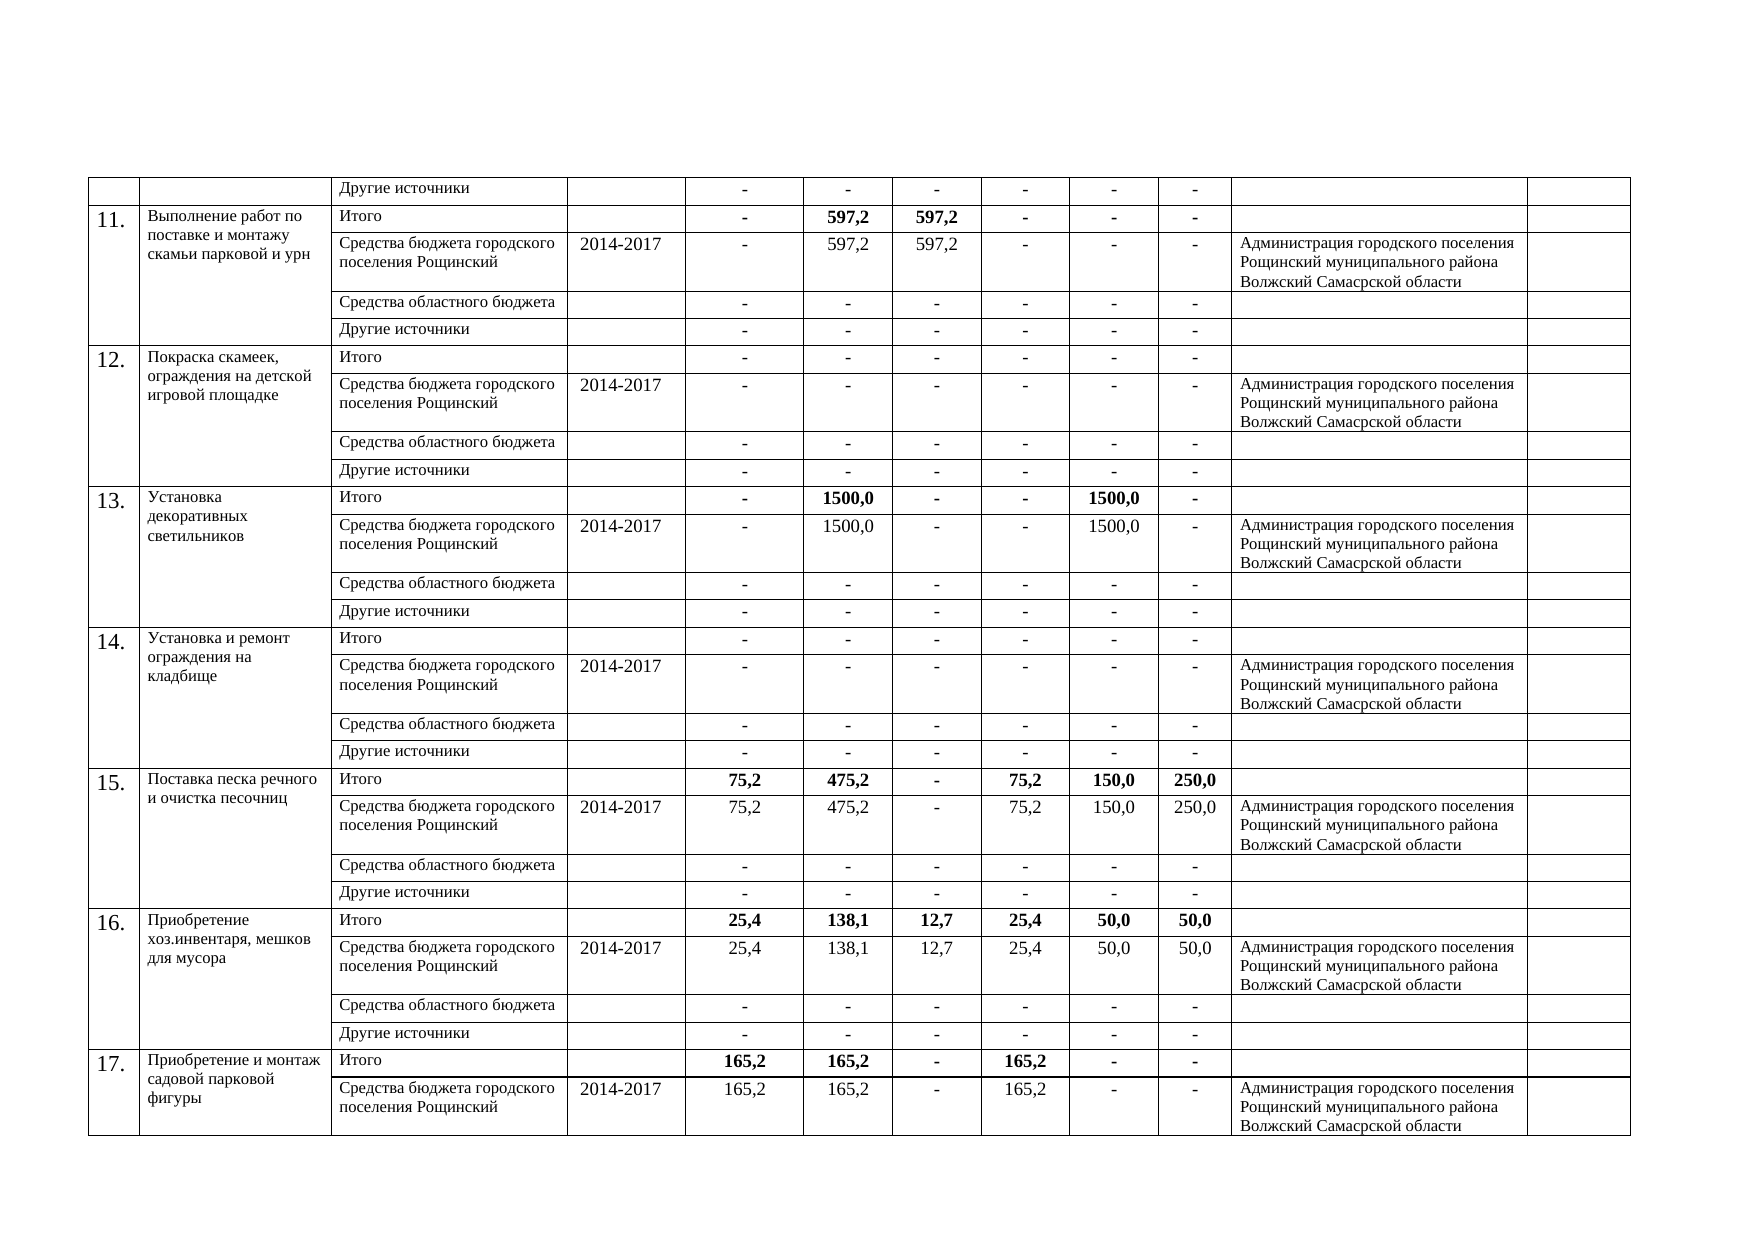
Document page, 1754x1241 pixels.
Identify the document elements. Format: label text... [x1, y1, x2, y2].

table_cell - [686, 741, 803, 767]
table_cell - [982, 515, 1069, 572]
table_cell Средства бюджета городского поселения Рощинский [332, 655, 567, 713]
table_cell - [1070, 741, 1158, 767]
table_cell - [1159, 1050, 1231, 1076]
table_cell 25,4 [982, 937, 1069, 994]
table_cell - [1159, 882, 1231, 908]
table_cell Средства бюджета городского поселения Рощинский [332, 937, 567, 994]
table_cell 165,2 [804, 1050, 892, 1076]
table_cell - [804, 432, 892, 459]
table_cell [1528, 515, 1630, 572]
table_cell - [1070, 460, 1158, 486]
table_cell - [893, 628, 981, 654]
table_cell 16. [89, 909, 139, 1049]
table_cell [1528, 714, 1630, 740]
table_cell - [982, 346, 1069, 373]
table_cell - [893, 600, 981, 627]
table_cell - [893, 460, 981, 486]
table_cell [1528, 206, 1630, 232]
table_cell - [686, 515, 803, 572]
table_cell [568, 460, 685, 486]
table_cell - [1159, 460, 1231, 486]
table_cell - [893, 995, 981, 1022]
table_cell 12. [89, 346, 139, 486]
table_cell - [1159, 600, 1231, 627]
table_cell Администрация городского поселения Рощинский муниципального района Волжский Самасрской области [1232, 515, 1527, 572]
table_cell [1528, 432, 1630, 459]
table_cell - [1159, 573, 1231, 599]
table_cell - [1159, 346, 1231, 373]
table_cell [1528, 374, 1630, 431]
table_cell - [804, 995, 892, 1022]
table_cell Итого [332, 1050, 567, 1076]
table_cell [568, 714, 685, 740]
table_cell [1528, 460, 1630, 486]
table_cell - [982, 206, 1069, 232]
table_cell - [804, 628, 892, 654]
table_cell 25,4 [686, 909, 803, 936]
table_cell - [1070, 319, 1158, 345]
table_cell - [1159, 628, 1231, 654]
table_cell - [804, 346, 892, 373]
table_cell - [893, 346, 981, 373]
table_cell 13. [89, 487, 139, 627]
table_cell 250,0 [1159, 796, 1231, 853]
table_cell - [893, 515, 981, 572]
table_cell Установка и ремонт ограждения на кладбище [140, 628, 331, 767]
table_cell 2014-2017 [568, 374, 685, 431]
table_cell - [686, 714, 803, 740]
table_cell [1528, 1023, 1630, 1049]
table_cell [1528, 319, 1630, 345]
table_cell 17. [89, 1050, 139, 1135]
table_cell [1528, 995, 1630, 1022]
table_cell Итого [332, 909, 567, 936]
table_cell Администрация городского поселения Рощинский муниципального района Волжский Самасрской области [1232, 655, 1527, 713]
table_cell Итого [332, 769, 567, 795]
table_cell Другие источники [332, 319, 567, 345]
table_cell [1528, 769, 1630, 795]
table_cell [1528, 600, 1630, 627]
table_cell - [686, 487, 803, 513]
table_cell [1528, 882, 1630, 908]
table_cell - [1070, 432, 1158, 459]
table_cell - [893, 573, 981, 599]
table_cell Итого [332, 346, 567, 373]
table_cell 2014-2017 [568, 796, 685, 853]
table_cell [1232, 319, 1527, 345]
table_cell 1500,0 [1070, 487, 1158, 513]
table_cell - [804, 319, 892, 345]
table_cell - [686, 628, 803, 654]
table_cell - [1070, 714, 1158, 740]
table_cell - [1070, 292, 1158, 318]
table_cell - [982, 319, 1069, 345]
table_cell - [1159, 655, 1231, 713]
table_cell Средства бюджета городского поселения Рощинский [332, 374, 567, 431]
table_cell Средства областного бюджета [332, 855, 567, 881]
table_cell - [1159, 855, 1231, 881]
table_cell [1528, 1050, 1630, 1076]
table_cell Средства областного бюджета [332, 714, 567, 740]
table_cell [1232, 600, 1527, 627]
table_cell [1232, 741, 1527, 767]
table_cell Поставка песка речного и очистка песочниц [140, 769, 331, 908]
table_cell - [982, 487, 1069, 513]
table_cell Другие источники [332, 600, 567, 627]
table_cell - [1070, 573, 1158, 599]
table_cell - [1070, 178, 1158, 204]
table_cell - [893, 714, 981, 740]
table_cell 165,2 [686, 1078, 803, 1135]
table_cell 2014-2017 [568, 655, 685, 713]
table_cell - [686, 655, 803, 713]
table_cell - [686, 1023, 803, 1049]
table_cell Администрация городского поселения Рощинский муниципального района Волжский Самасрской области [1232, 796, 1527, 853]
table_cell - [982, 882, 1069, 908]
table_cell Другие источники [332, 741, 567, 767]
table_cell [1528, 292, 1630, 318]
table_cell - [686, 855, 803, 881]
table_cell - [982, 655, 1069, 713]
table_cell [568, 346, 685, 373]
table_cell - [686, 292, 803, 318]
table_cell 2014-2017 [568, 233, 685, 291]
table_cell Другие источники [332, 882, 567, 908]
table_cell - [804, 882, 892, 908]
table_cell - [982, 741, 1069, 767]
table_cell - [893, 292, 981, 318]
table_cell 12,7 [893, 909, 981, 936]
table_cell Средства бюджета городского поселения Рощинский [332, 796, 567, 853]
table_cell [1528, 1078, 1630, 1135]
table_cell - [1070, 628, 1158, 654]
table_cell [568, 573, 685, 599]
table_cell Средства областного бюджета [332, 292, 567, 318]
table_cell - [804, 573, 892, 599]
table_cell Средства областного бюджета [332, 995, 567, 1022]
table_cell - [893, 1078, 981, 1135]
table_cell - [686, 178, 803, 204]
table_cell - [982, 460, 1069, 486]
table_cell - [1070, 882, 1158, 908]
table_cell [1232, 628, 1527, 654]
table_cell - [804, 600, 892, 627]
table_cell - [686, 600, 803, 627]
table_cell - [804, 741, 892, 767]
table_cell - [686, 319, 803, 345]
table_cell - [1070, 855, 1158, 881]
table_cell - [893, 432, 981, 459]
table_cell 475,2 [804, 769, 892, 795]
table_cell [1232, 714, 1527, 740]
table_cell 50,0 [1070, 909, 1158, 936]
table_cell - [1159, 233, 1231, 291]
table_cell - [982, 178, 1069, 204]
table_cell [332, 233, 567, 291]
table_cell 25,4 [982, 909, 1069, 936]
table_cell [332, 1078, 567, 1135]
table_cell [1528, 628, 1630, 654]
table_cell Администрация городского поселения Рощинский муниципального района Волжский Самасрской области [1232, 374, 1527, 431]
table_cell - [893, 741, 981, 767]
table_cell - [982, 374, 1069, 431]
table_cell - [686, 206, 803, 232]
table_cell [1528, 346, 1630, 373]
table_cell - [893, 1050, 981, 1076]
table_cell - [1159, 319, 1231, 345]
table_cell [568, 769, 685, 795]
table_cell - [804, 374, 892, 431]
table_cell - [1159, 741, 1231, 767]
table_cell [1232, 432, 1527, 459]
table_cell - [893, 178, 981, 204]
table_cell Средства областного бюджета [332, 432, 567, 459]
table_cell - [1070, 655, 1158, 713]
table_cell [1232, 292, 1527, 318]
table_cell 75,2 [686, 796, 803, 853]
table_cell - [1159, 374, 1231, 431]
table_cell - [982, 1023, 1069, 1049]
table_cell [1232, 573, 1527, 599]
table_cell [568, 487, 685, 513]
table_cell 475,2 [804, 796, 892, 853]
table_cell 75,2 [686, 769, 803, 795]
table_cell Приобретение хоз.инвентаря, мешков для мусора [140, 909, 331, 1049]
table_cell - [1159, 515, 1231, 572]
table_cell 150,0 [1070, 769, 1158, 795]
table_cell [568, 206, 685, 232]
table_cell - [1159, 714, 1231, 740]
table_cell - [686, 346, 803, 373]
table_cell - [982, 573, 1069, 599]
table_cell [1232, 346, 1527, 373]
table_cell - [982, 292, 1069, 318]
table_cell 150,0 [1070, 796, 1158, 853]
table_cell [1232, 487, 1527, 513]
table_cell - [1070, 1023, 1158, 1049]
table_cell - [686, 374, 803, 431]
table_cell - [982, 600, 1069, 627]
table_cell - [686, 882, 803, 908]
table_cell [568, 882, 685, 908]
table_cell [1528, 937, 1630, 994]
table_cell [1232, 1078, 1527, 1135]
table_cell - [982, 855, 1069, 881]
table_cell - [982, 233, 1069, 291]
table_cell [1528, 655, 1630, 713]
table_cell 1500,0 [804, 487, 892, 513]
table_cell [568, 909, 685, 936]
table_cell 11. [89, 206, 139, 345]
table_cell 597,2 [893, 233, 981, 291]
table_cell - [1159, 206, 1231, 232]
table_cell 597,2 [893, 206, 981, 232]
table_cell - [1070, 995, 1158, 1022]
table_cell - [686, 573, 803, 599]
table_cell Покраска скамеек, ограждения на детской игровой площадке [140, 346, 331, 486]
table_cell Другие источники [332, 1023, 567, 1049]
table_cell 50,0 [1159, 909, 1231, 936]
table_cell 165,2 [804, 1078, 892, 1135]
table_cell [568, 600, 685, 627]
table_cell - [804, 714, 892, 740]
table_cell Установка декоративных светильников [140, 487, 331, 627]
table_cell [568, 628, 685, 654]
table_cell - [1159, 995, 1231, 1022]
table_cell [568, 178, 685, 204]
table_cell [568, 292, 685, 318]
table_cell Средства бюджета городского поселения Рощинский [332, 515, 567, 572]
table_cell 2014-2017 [568, 1078, 685, 1135]
table_cell - [893, 655, 981, 713]
table_cell [568, 855, 685, 881]
table_cell - [893, 374, 981, 431]
table_cell - [1070, 346, 1158, 373]
table_cell - [804, 1023, 892, 1049]
table_cell Другие источники [332, 178, 567, 204]
table_cell - [893, 882, 981, 908]
table_cell [1232, 460, 1527, 486]
table_cell - [893, 1023, 981, 1049]
table_cell - [893, 487, 981, 513]
table_cell - [1070, 233, 1158, 291]
table_cell - [1159, 1078, 1231, 1135]
table_cell - [1159, 487, 1231, 513]
table_cell 50,0 [1159, 937, 1231, 994]
table_cell [568, 1050, 685, 1076]
table_cell 165,2 [982, 1050, 1069, 1076]
table_cell [1528, 909, 1630, 936]
table_cell - [982, 714, 1069, 740]
table_cell 250,0 [1159, 769, 1231, 795]
table_cell [1528, 178, 1630, 204]
table_cell - [893, 769, 981, 795]
table_cell - [893, 796, 981, 853]
table_cell 138,1 [804, 937, 892, 994]
table_cell - [1070, 1078, 1158, 1135]
table_cell Приобретение и монтаж садовой парковой фигуры [140, 1050, 331, 1135]
table_cell Средства областного бюджета [332, 573, 567, 599]
table_cell - [1070, 374, 1158, 431]
table_cell [1528, 233, 1630, 291]
table_cell - [982, 628, 1069, 654]
table_cell [1232, 206, 1527, 232]
table_cell Итого [332, 206, 567, 232]
table_cell [1232, 769, 1527, 795]
table_cell 15. [89, 769, 139, 908]
table_cell [1232, 855, 1527, 881]
table_cell - [982, 995, 1069, 1022]
table_cell - [1159, 178, 1231, 204]
table_cell - [686, 233, 803, 291]
table_cell 50,0 [1070, 937, 1158, 994]
table_cell - [804, 655, 892, 713]
table_cell - [804, 178, 892, 204]
table_cell Итого [332, 628, 567, 654]
table_cell Другие источники [332, 460, 567, 486]
table_cell 138,1 [804, 909, 892, 936]
table_cell 2014-2017 [568, 515, 685, 572]
table_cell 75,2 [982, 796, 1069, 853]
table_cell [1232, 1050, 1527, 1076]
table_cell - [893, 855, 981, 881]
table_cell 1500,0 [804, 515, 892, 572]
table_cell Итого [332, 487, 567, 513]
table_cell [1232, 178, 1527, 204]
table_cell [1232, 909, 1527, 936]
table_cell - [982, 432, 1069, 459]
table_cell Выполнение работ по поставке и монтажу скамьи парковой и урн [140, 206, 331, 345]
table_cell [1528, 855, 1630, 881]
table_cell [1528, 796, 1630, 853]
table_cell - [1070, 1050, 1158, 1076]
table_cell 165,2 [982, 1078, 1069, 1135]
table_cell - [1159, 292, 1231, 318]
table_cell [1232, 882, 1527, 908]
table_cell 25,4 [686, 937, 803, 994]
table_cell - [1070, 206, 1158, 232]
table_cell - [804, 460, 892, 486]
table_cell - [804, 292, 892, 318]
table_cell - [804, 855, 892, 881]
table_cell [568, 995, 685, 1022]
table_cell - [893, 319, 981, 345]
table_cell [1232, 233, 1527, 291]
table_cell - [686, 432, 803, 459]
table_cell 2014-2017 [568, 937, 685, 994]
table_cell 14. [89, 628, 139, 767]
table_cell Администрация городского поселения Рощинский муниципального района Волжский Самасрской области [1232, 937, 1527, 994]
table_cell 165,2 [686, 1050, 803, 1076]
table_cell [568, 432, 685, 459]
table_cell 1500,0 [1070, 515, 1158, 572]
table_cell [1528, 573, 1630, 599]
table_cell [568, 319, 685, 345]
table_cell 597,2 [804, 233, 892, 291]
table_cell [568, 1023, 685, 1049]
table_cell [1232, 1023, 1527, 1049]
table_cell 75,2 [982, 769, 1069, 795]
table_cell - [1159, 432, 1231, 459]
table_cell 12,7 [893, 937, 981, 994]
table_cell 597,2 [804, 206, 892, 232]
table_cell [1528, 487, 1630, 513]
table_cell [1528, 741, 1630, 767]
table_cell - [1070, 600, 1158, 627]
table_cell - [1159, 1023, 1231, 1049]
table_cell [1232, 995, 1527, 1022]
table_cell [568, 741, 685, 767]
table_cell - [686, 995, 803, 1022]
table_cell - [686, 460, 803, 486]
